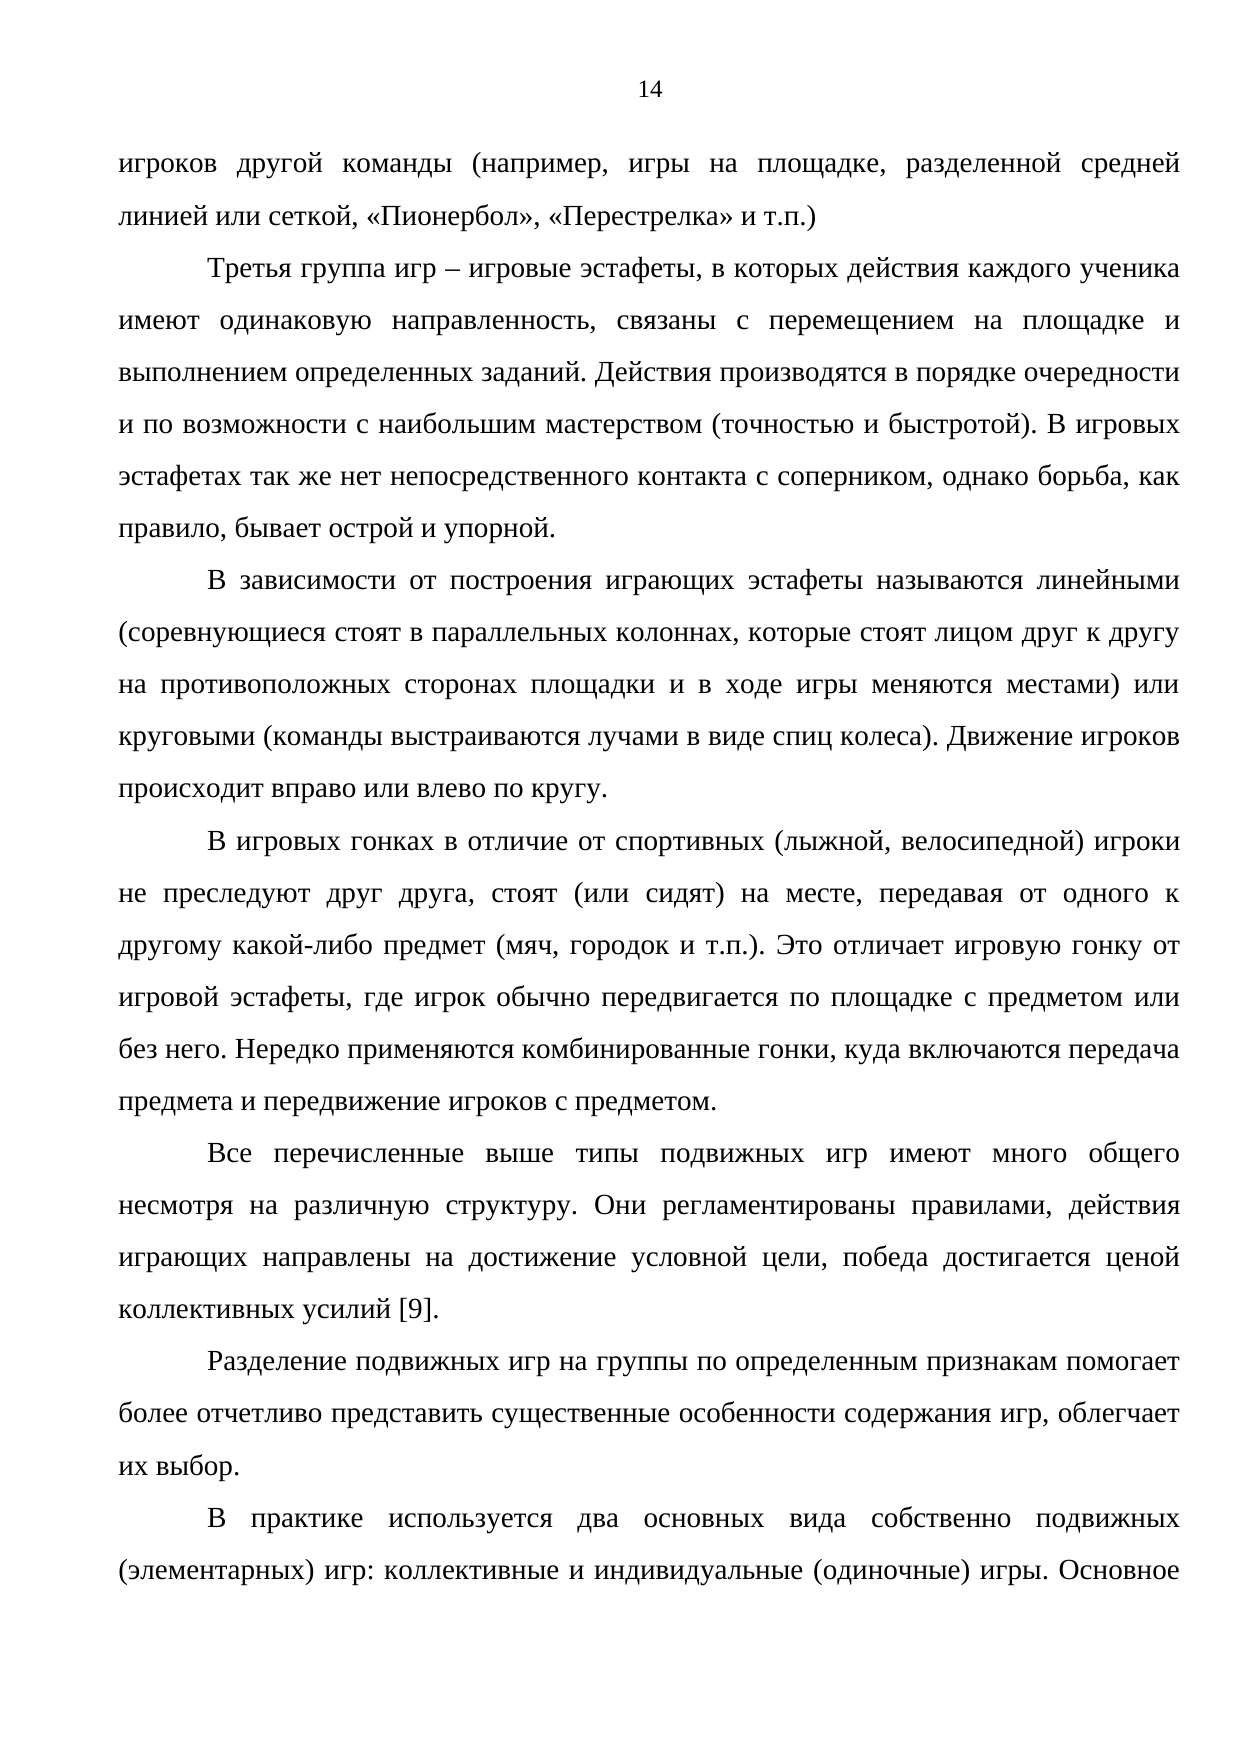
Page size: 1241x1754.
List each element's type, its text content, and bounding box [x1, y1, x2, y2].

text Все перечисленные выше типы подвижных игр имеют много общего несмотря на различную структуру. Они регламентированы правилами, действия играющих направлены на достижение условной цели, победа достигается ценой коллективных усилий [9]. [118, 1121, 1181, 1329]
text Третья группа игр – игровые эстафеты, в которых действия каждого ученика имеют одинаковую направленность, связаны с перемещением на площадке и выполнением определенных заданий. Действия производятся в порядке очередности и по возможности с наибольшим мастерством (точностью и быстротой). В игровых эстафетах так же нет непосредственного контакта с соперником, однако борьба, как правило, бывает острой и упорной. [118, 235, 1181, 548]
text В зависимости от построения играющих эстафеты называются линейными (соревнующиеся стоят в параллельных колоннах, которые стоят лицом друг к другу на противоположных сторонах площадки и в ходе игры меняются местами) или круговыми (команды выстраиваются лучами в виде спиц колеса). Движение игроков происходит вправо или влево по кругу. [118, 548, 1181, 808]
text В игровых гонках в отличие от спортивных (лыжной, велосипедной) игроки не преследуют друг друга, стоят (или сидят) на месте, передавая от одного к другому какой-либо предмет (мяч, городок и т.п.). Это отличает игровую гонку от игровой эстафеты, где игрок обычно передвигается по площадке с предметом или без него. Нередко применяются комбинированные гонки, куда включаются передача предмета и передвижение игроков с предметом. [118, 808, 1181, 1121]
text Разделение подвижных игр на группы по определенным признакам помогает более отчетливо представить существенные особенности содержания игр, облегчает их выбор. [118, 1329, 1181, 1485]
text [118, 1485, 1181, 1589]
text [118, 131, 1181, 235]
